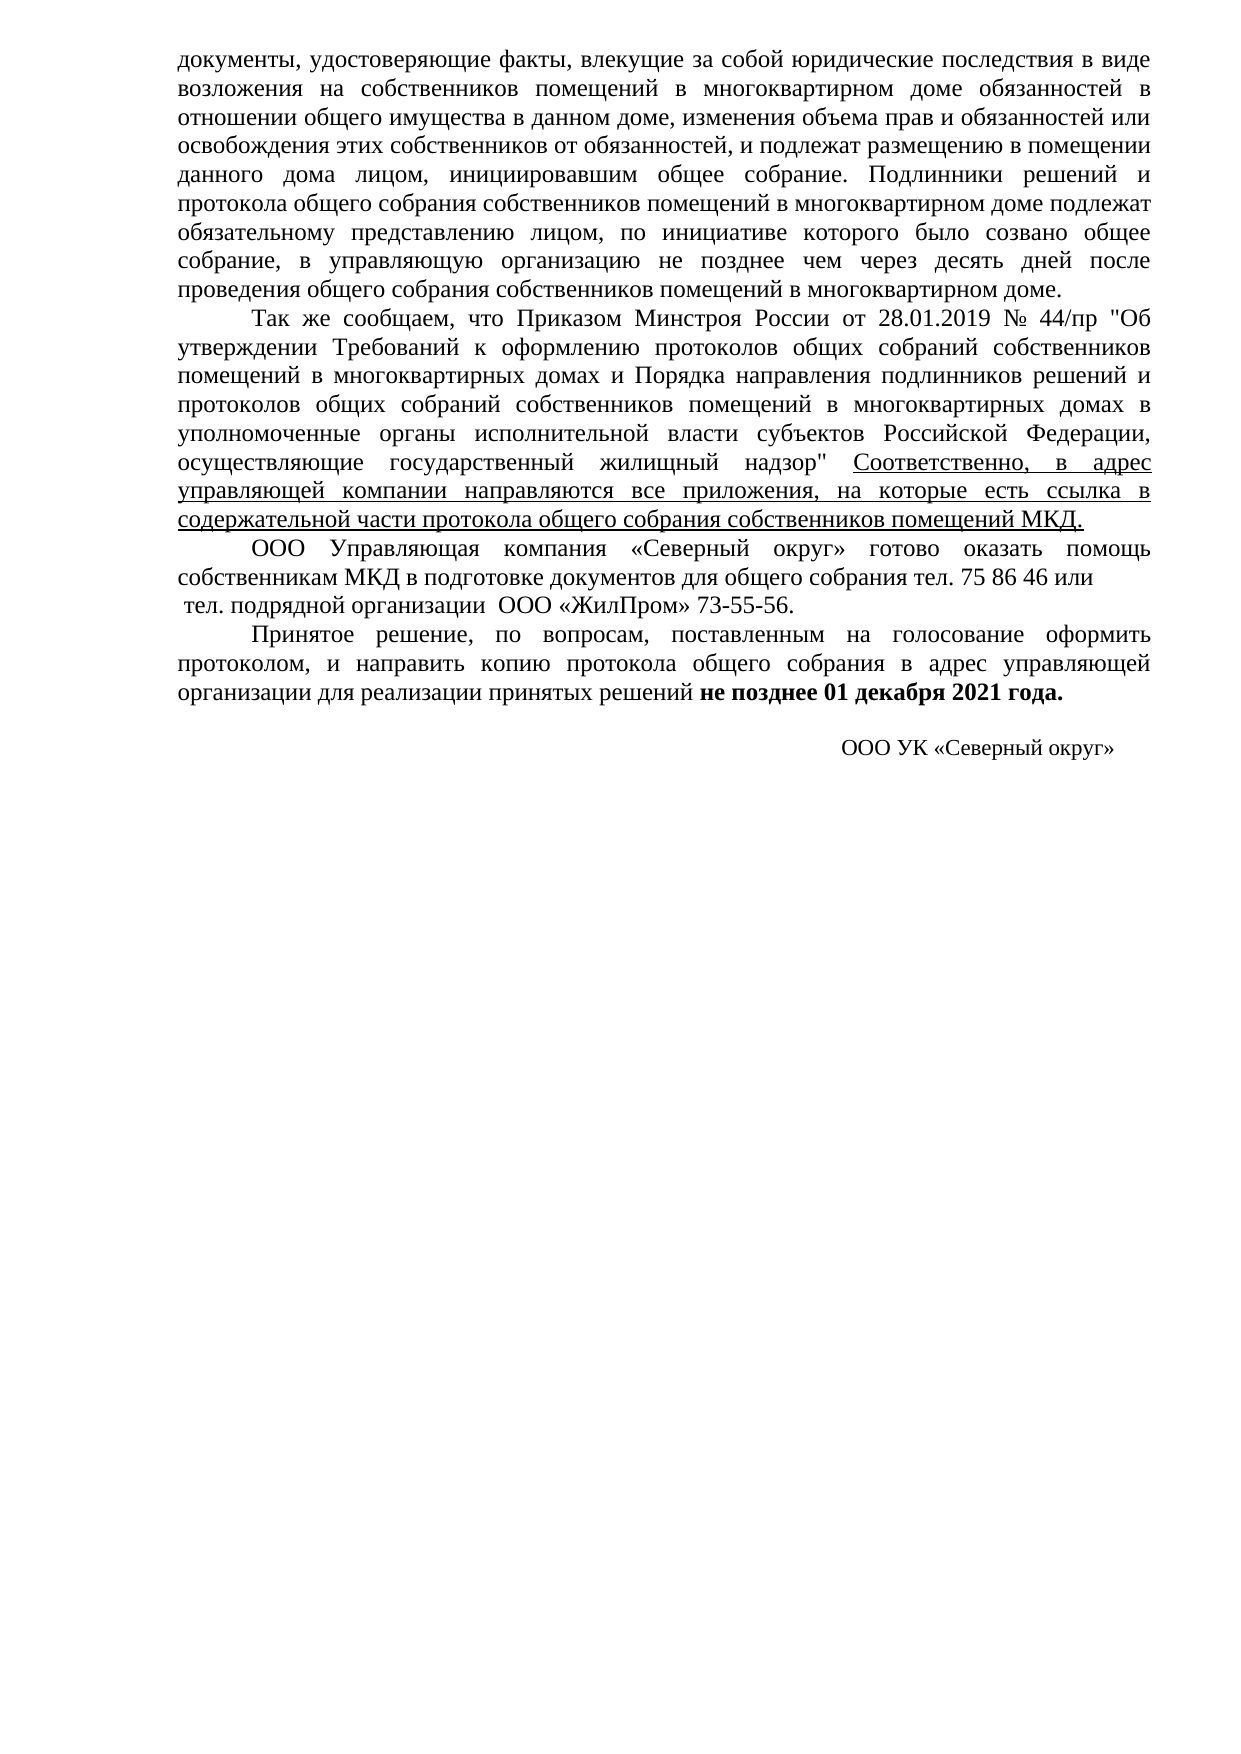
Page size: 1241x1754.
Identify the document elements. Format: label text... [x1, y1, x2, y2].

text Так же сообщаем, что Приказом Минстроя России от 28.01.2019 № 44/пр "Об утверждении Требований к оформлению протоколов общих собраний собственников помещений в многоквартирных домах и Порядка направления подлинников решений и протоколов общих собраний собственников помещений в многоквартирных домах в уполномоченные органы исполнительной власти субъектов Российской Федерации, осуществляющие государственный жилищный надзор" Соответственно, в адрес управляющей компании направляются все приложения, на которые есть ссылка в содержательной части протокола общего собрания собственников помещений МКД. [177, 303, 1152, 533]
text ООО Управляющая компания «Северный округ» готово оказать помощь собственникам МКД в подготовке документов для общего собрания тел. 75 86 46 или [177, 533, 1152, 591]
text тел. подрядной организации ООО «ЖилПром» 73-55-56. [177, 591, 1152, 619]
text Принятое решение, по вопросам, поставленным на голосование оформить протоколом, и направить копию протокола общего собрания в адрес управляющей организации для реализации принятых решений не позднее 01 декабря 2021 года. [177, 619, 1152, 706]
text ООО УК «Северный округ» [841, 734, 1152, 761]
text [177, 44, 1152, 303]
